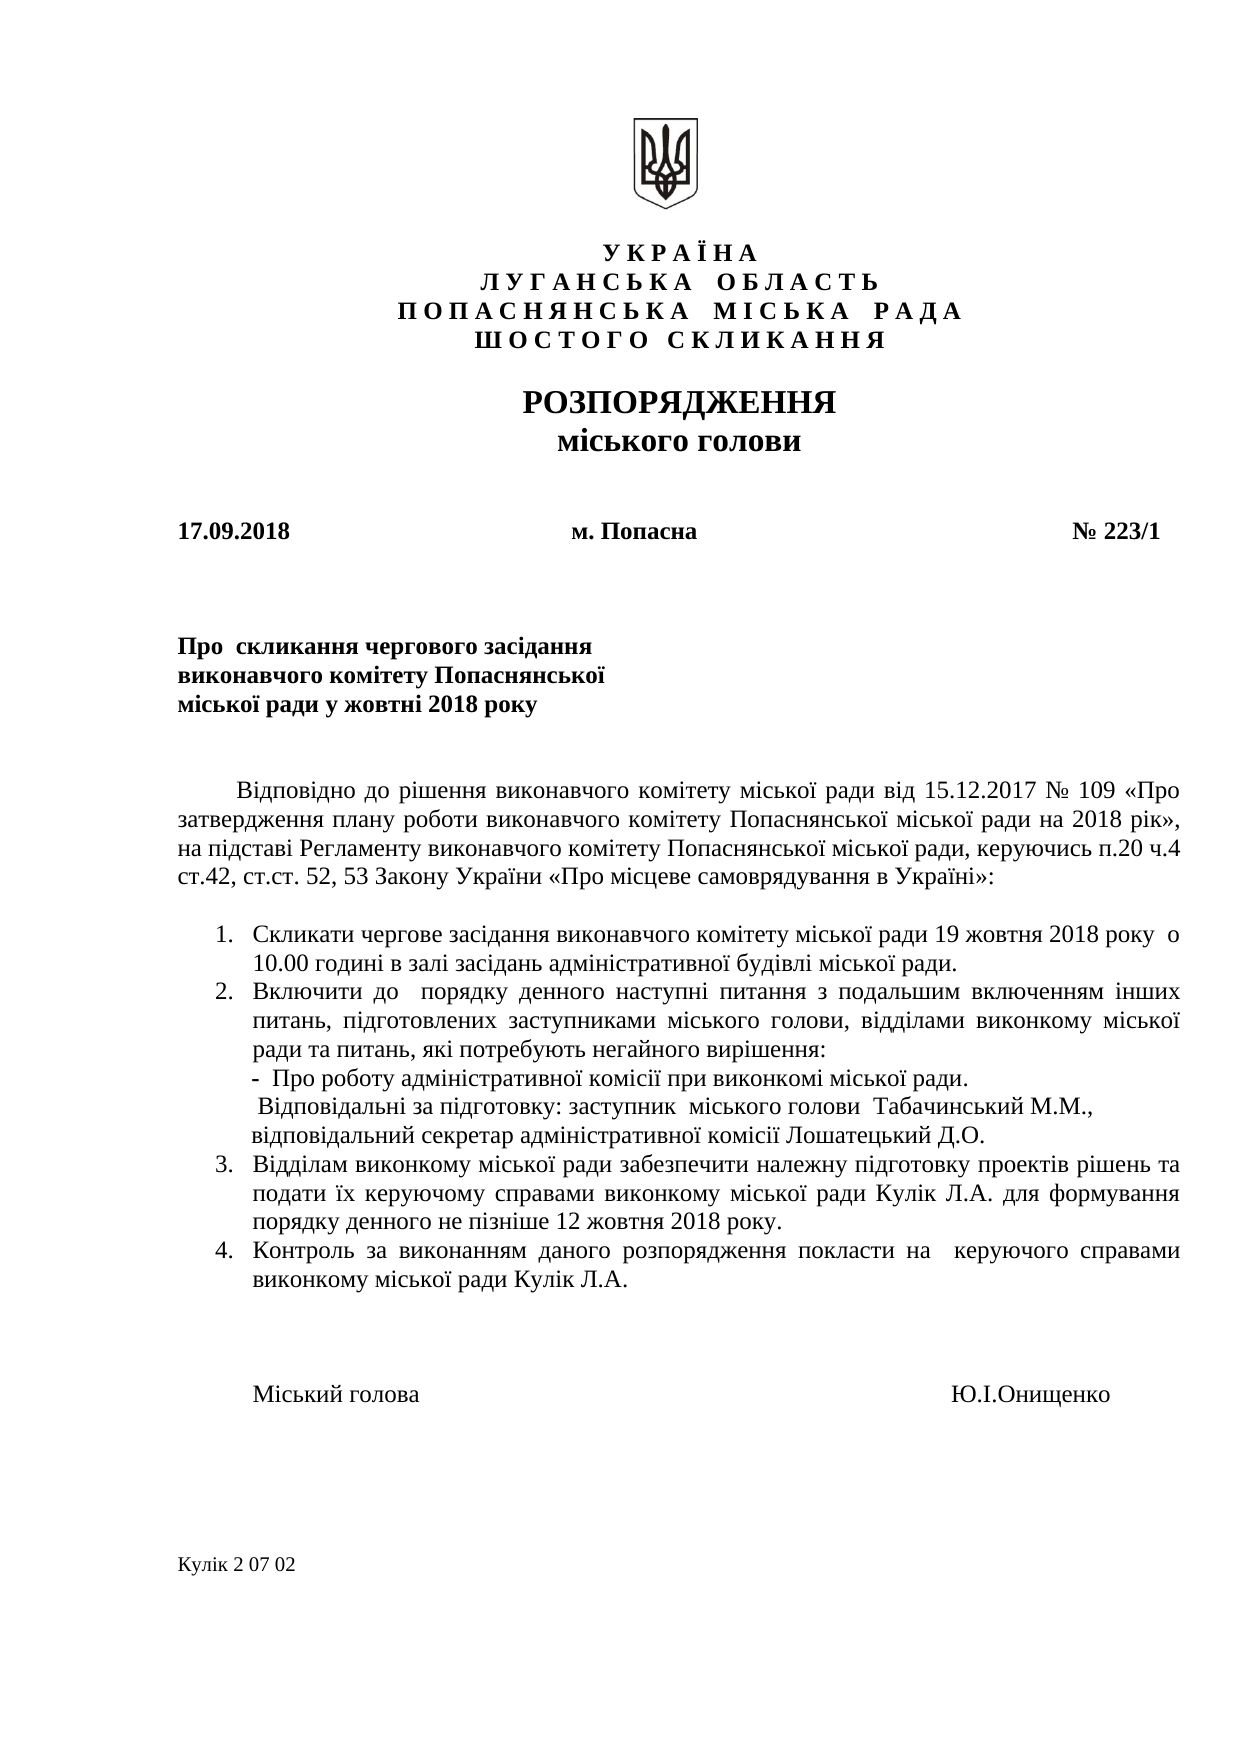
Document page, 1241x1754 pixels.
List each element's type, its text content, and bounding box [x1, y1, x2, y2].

list Відділам виконкому міської ради забезпечити належну підготовку проектів рішень та подати їх керуючому справами виконкому міської ради Кулік Л.А. для формування порядку денного не пізніше 12 жовтня 2018 року. [215, 1149, 1181, 1235]
subtitle Ш О С Т О Г О С К Л И К А Н Н Я [177, 325, 1181, 353]
subtitle П О П А С Н Я Н С Ь К А М І С Ь К А Р А Д А [177, 296, 1181, 325]
text Про скликання чергового засідання [177, 631, 1211, 660]
subtitle Л У Г А Н С Ь К А О Б Л А С Т Ь [177, 267, 1181, 296]
text Міський голова Ю.І.Онищенко [252, 1379, 1211, 1408]
picture [633, 118, 698, 210]
list Включити до порядку денного наступні питання з подальшим включенням інших питань, підготовлених заступниками міського голови, відділами виконкому міської ради та питань, які потребують негайного вирішення: [215, 976, 1181, 1063]
text Відповідальні за підготовку: заступник міського голови Табачинський М.М., відповідальний секретар адміністративної комісії Лошатецький Д.О. [251, 1091, 1181, 1149]
subtitle РОЗПОРЯДЖЕННЯ [177, 382, 1181, 421]
list Скликати чергове засідання виконавчого комітету міської ради 19 жовтня 2018 року о 10.00 годині в залі засідань адміністративної будівлі міської ради. [215, 919, 1181, 976]
list Контроль за виконанням даного розпорядження покласти на керуючого справами виконкому міської ради Кулік Л.А. [215, 1235, 1181, 1293]
text Кулік 2 07 02 [177, 1551, 1181, 1576]
text - Про роботу адміністративної комісії при виконкомі міської ради. [251, 1063, 1181, 1091]
text Відповідно до рішення виконавчого комітету міської ради від 15.12.2017 № 109 «Про затвердження плану роботи виконавчого комітету Попаснянської міської ради на 2018 рік», на підставі Регламенту виконавчого комітету Попаснянської міської ради, керуючись п.20 ч.4 ст.42, ст.ст. 52, 53 Закону України «Про місцеве самоврядування в Україні»: [177, 775, 1181, 890]
text 17.09.2018 м. Попасна № 223/1 [177, 516, 1211, 545]
subtitle міського голови [177, 421, 1181, 459]
text виконавчого комітету Попаснянської [177, 660, 1211, 689]
subtitle У К Р А Ї Н А [177, 238, 1181, 267]
text міської ради у жовтні 2018 року [177, 689, 1211, 718]
